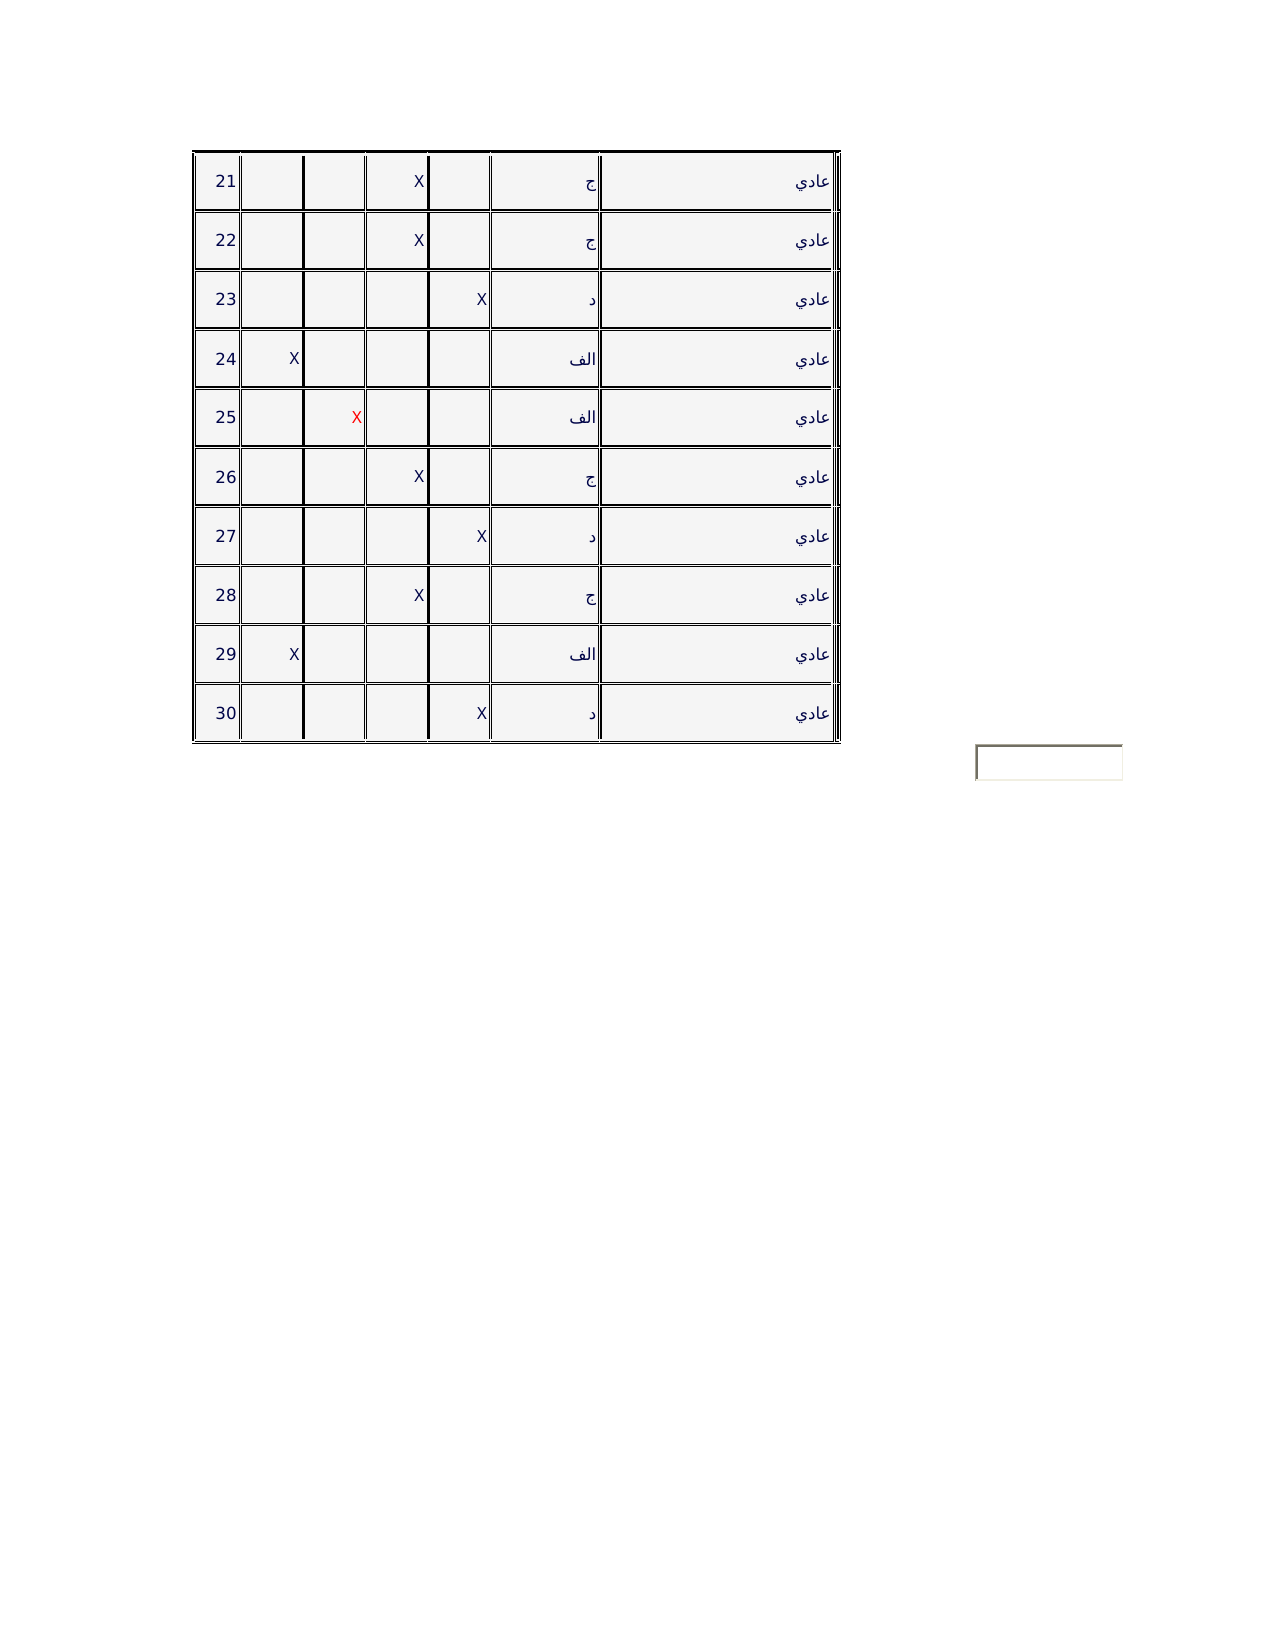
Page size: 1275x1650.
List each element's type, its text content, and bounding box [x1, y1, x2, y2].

table_cell [367, 626, 427, 682]
table_cell ج [491, 152, 600, 209]
table_cell عادي [600, 682, 834, 741]
table_cell [303, 153, 366, 209]
table_cell X [242, 331, 302, 386]
table_cell عادي [600, 153, 833, 209]
table_cell [305, 567, 364, 622]
table_cell 24 [196, 331, 239, 386]
table_cell 23 [196, 272, 239, 327]
table_cell عادي [602, 268, 833, 327]
table_cell 29 [196, 626, 239, 682]
table_cell X [367, 449, 427, 504]
table_cell [241, 153, 303, 209]
table_cell [367, 508, 427, 563]
table_cell [366, 685, 428, 741]
table_cell X [430, 272, 489, 327]
table_cell [430, 567, 489, 622]
table_cell د [492, 508, 598, 563]
table_cell ج [492, 449, 598, 504]
table_cell 25 [196, 390, 239, 445]
table_cell عادي [602, 386, 833, 445]
table_cell 22 [196, 213, 239, 268]
table_cell [242, 567, 302, 622]
table_cell عادي [602, 623, 833, 682]
table_cell 28 [196, 567, 239, 622]
table_cell X [367, 567, 427, 622]
table_cell 21 [194, 153, 241, 209]
table_cell عادي [602, 327, 833, 386]
table_cell [430, 213, 489, 268]
table_cell [242, 508, 302, 563]
table_cell ج [492, 213, 598, 268]
table_cell ج [492, 567, 598, 622]
table_cell X [305, 390, 364, 445]
table_cell د [491, 682, 600, 741]
table_cell [242, 272, 302, 327]
table_cell الف [492, 626, 598, 682]
table_cell عادي [602, 504, 833, 563]
table_cell [305, 508, 364, 563]
table_cell 26 [196, 449, 239, 504]
table_cell [367, 331, 427, 386]
table_cell X [428, 685, 491, 741]
table_cell الف [492, 390, 598, 445]
table_cell X [366, 152, 428, 209]
table_cell [242, 213, 302, 268]
table_cell [430, 626, 489, 682]
table_cell عادي [602, 445, 833, 504]
table_cell عادي [602, 564, 833, 622]
table_cell [305, 272, 364, 327]
table_cell [430, 449, 489, 504]
table_cell [242, 449, 302, 504]
table_cell [367, 272, 427, 327]
table_cell X [367, 213, 427, 268]
table_cell [303, 685, 366, 741]
table_cell [430, 331, 489, 386]
table_cell [305, 213, 364, 268]
table_cell [242, 390, 302, 445]
table_cell 27 [196, 508, 239, 563]
table_cell X [430, 508, 489, 563]
table_cell [428, 153, 491, 209]
table_cell [305, 626, 364, 682]
table_cell الف [492, 331, 598, 386]
table_cell X [242, 626, 302, 682]
table_cell [241, 685, 303, 741]
table_cell عادي [602, 209, 833, 268]
table_cell 30 [194, 685, 241, 741]
table_cell [305, 331, 364, 386]
table_cell [430, 390, 489, 445]
table_cell [367, 390, 427, 445]
table_cell [305, 449, 364, 504]
table_cell د [492, 272, 598, 327]
